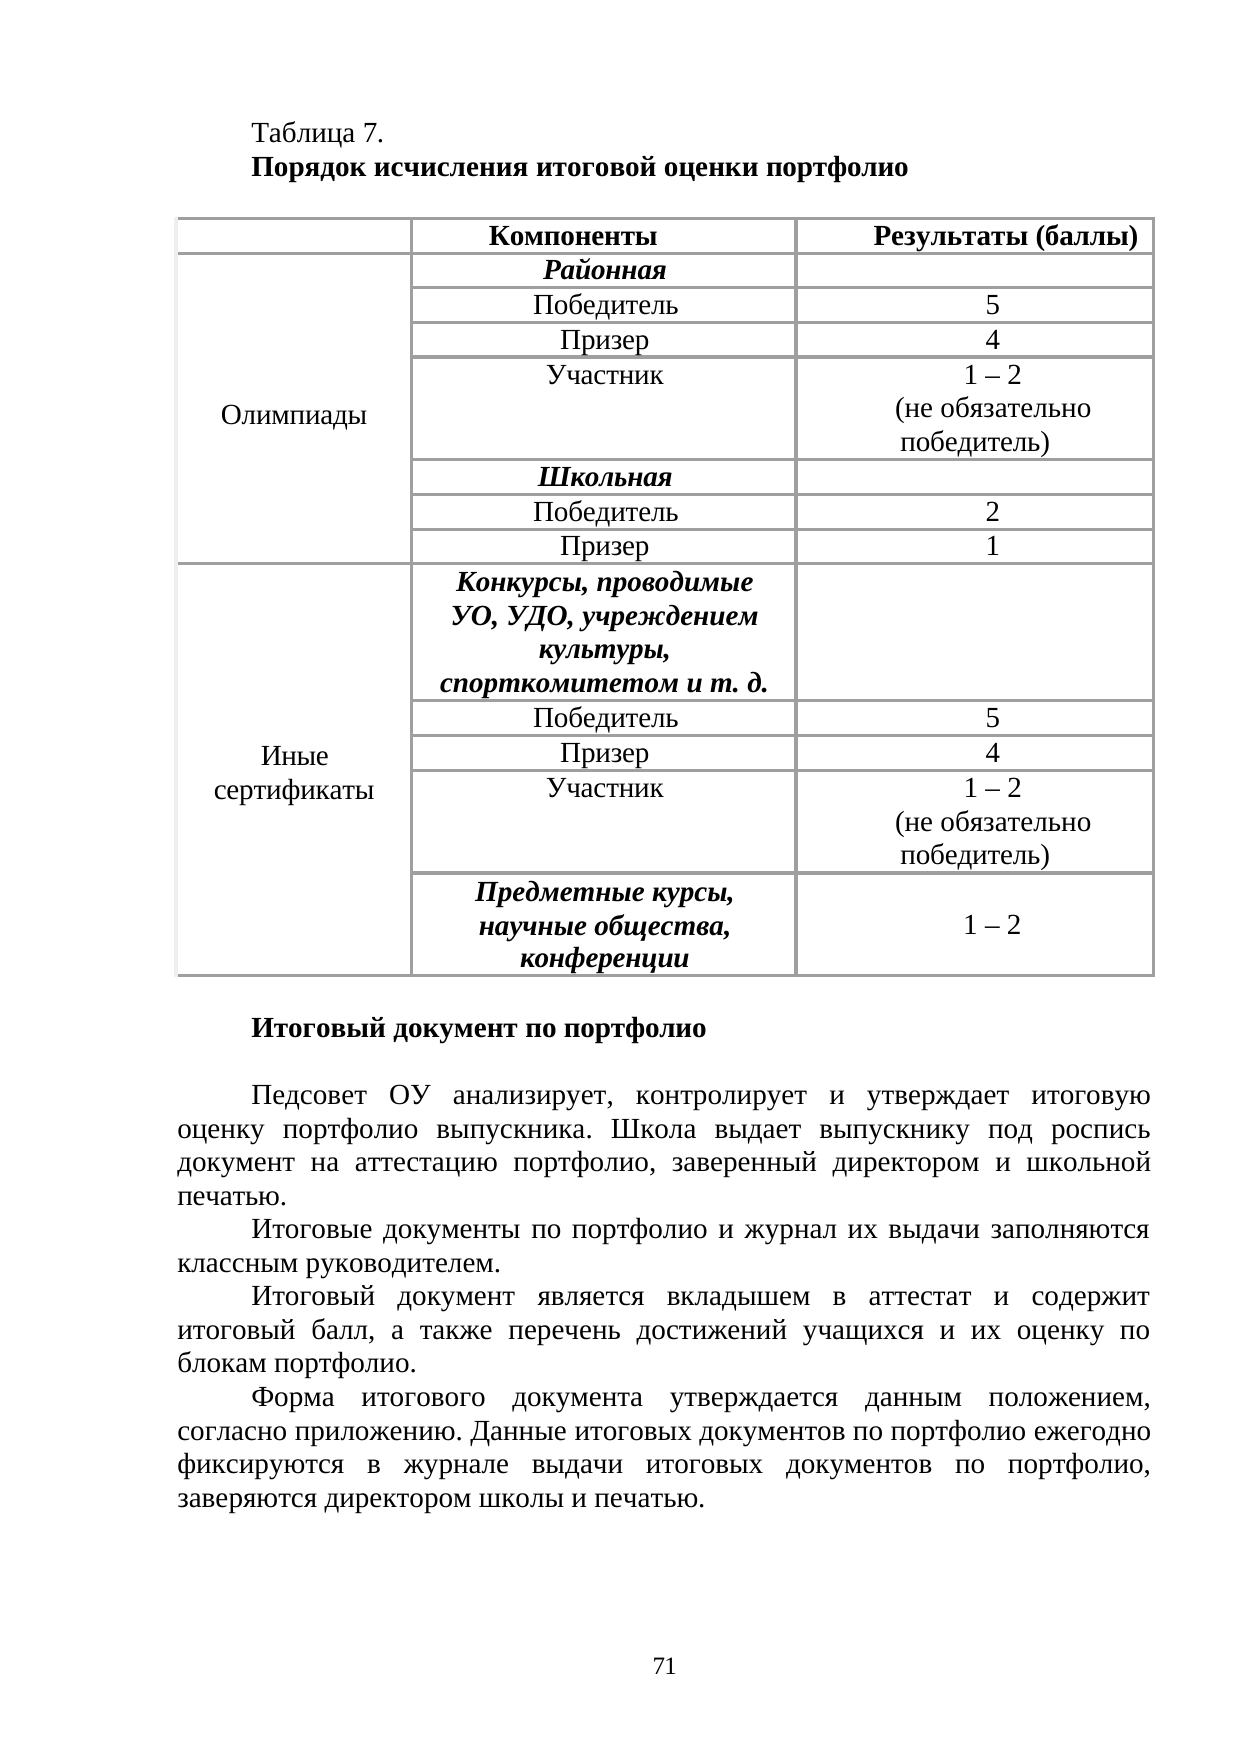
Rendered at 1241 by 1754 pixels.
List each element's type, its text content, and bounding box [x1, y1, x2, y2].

table_cell Школьная [413, 461, 794, 493]
table_cell Предметные курсы, научные общества, конференции [413, 875, 794, 974]
table_cell Победитель [413, 289, 794, 321]
table_cell 2 [798, 496, 1152, 527]
text Форма итогового документа утверждается данным положением, согласно приложению. Данные итоговых документов по портфолио ежегодно фиксируются в журнале выдачи итоговых документов по портфолио, заверяются директором школы и печатью. [177, 1379, 1152, 1513]
subtitle Порядок исчисления итоговой оценки портфолио [251, 149, 1221, 183]
table_cell 1 – 2 (не обязательно победитель) [798, 359, 1152, 458]
table_cell 1 [798, 531, 1152, 562]
text Педсовет ОУ анализирует, контролирует и утверждает итоговую оценку портфолио выпускника. Школа выдает выпускнику под роспись документ на аттестацию портфолио, заверенный директором и школьной печатью. [177, 1077, 1152, 1211]
table_cell 1 – 2 [798, 875, 1152, 974]
table_cell 5 [798, 702, 1152, 733]
table_cell Призер [413, 737, 794, 768]
table_cell Олимпиады [178, 255, 410, 562]
table_cell Участник [413, 772, 794, 871]
table_header Компоненты [413, 220, 794, 252]
table_cell [798, 461, 1152, 493]
table_cell Районная [413, 255, 794, 286]
table_cell 4 [798, 324, 1152, 355]
table_cell Участник [413, 359, 794, 458]
table_cell 1 – 2 (не обязательно победитель) [798, 772, 1152, 871]
table_cell Победитель [413, 702, 794, 733]
table_cell Победитель [413, 496, 794, 527]
text Итоговые документы по портфолио и журнал их выдачи заполняются классным руководителем. [177, 1211, 1151, 1278]
table_cell Конкурсы, проводимые УО, УДО, учреждением культуры, спорткомитетом и т. д. [413, 565, 794, 699]
text Таблица 7. [251, 115, 1221, 149]
table_cell 4 [798, 737, 1152, 768]
table_cell 5 [798, 289, 1152, 321]
table_cell [798, 255, 1152, 286]
text Итоговый документ по портфолио [251, 1011, 1221, 1044]
table_cell Призер [413, 531, 794, 562]
text Итоговый документ является вкладышем в аттестат и содержит итоговый балл, а также перечень достижений учащихся и их оценку по блокам портфолио. [177, 1278, 1151, 1379]
table_header [178, 220, 410, 252]
table_cell Призер [413, 324, 794, 355]
table_cell [798, 565, 1152, 699]
table_header Результаты (баллы) [798, 220, 1152, 252]
table_cell Иные сертификаты [178, 565, 410, 974]
